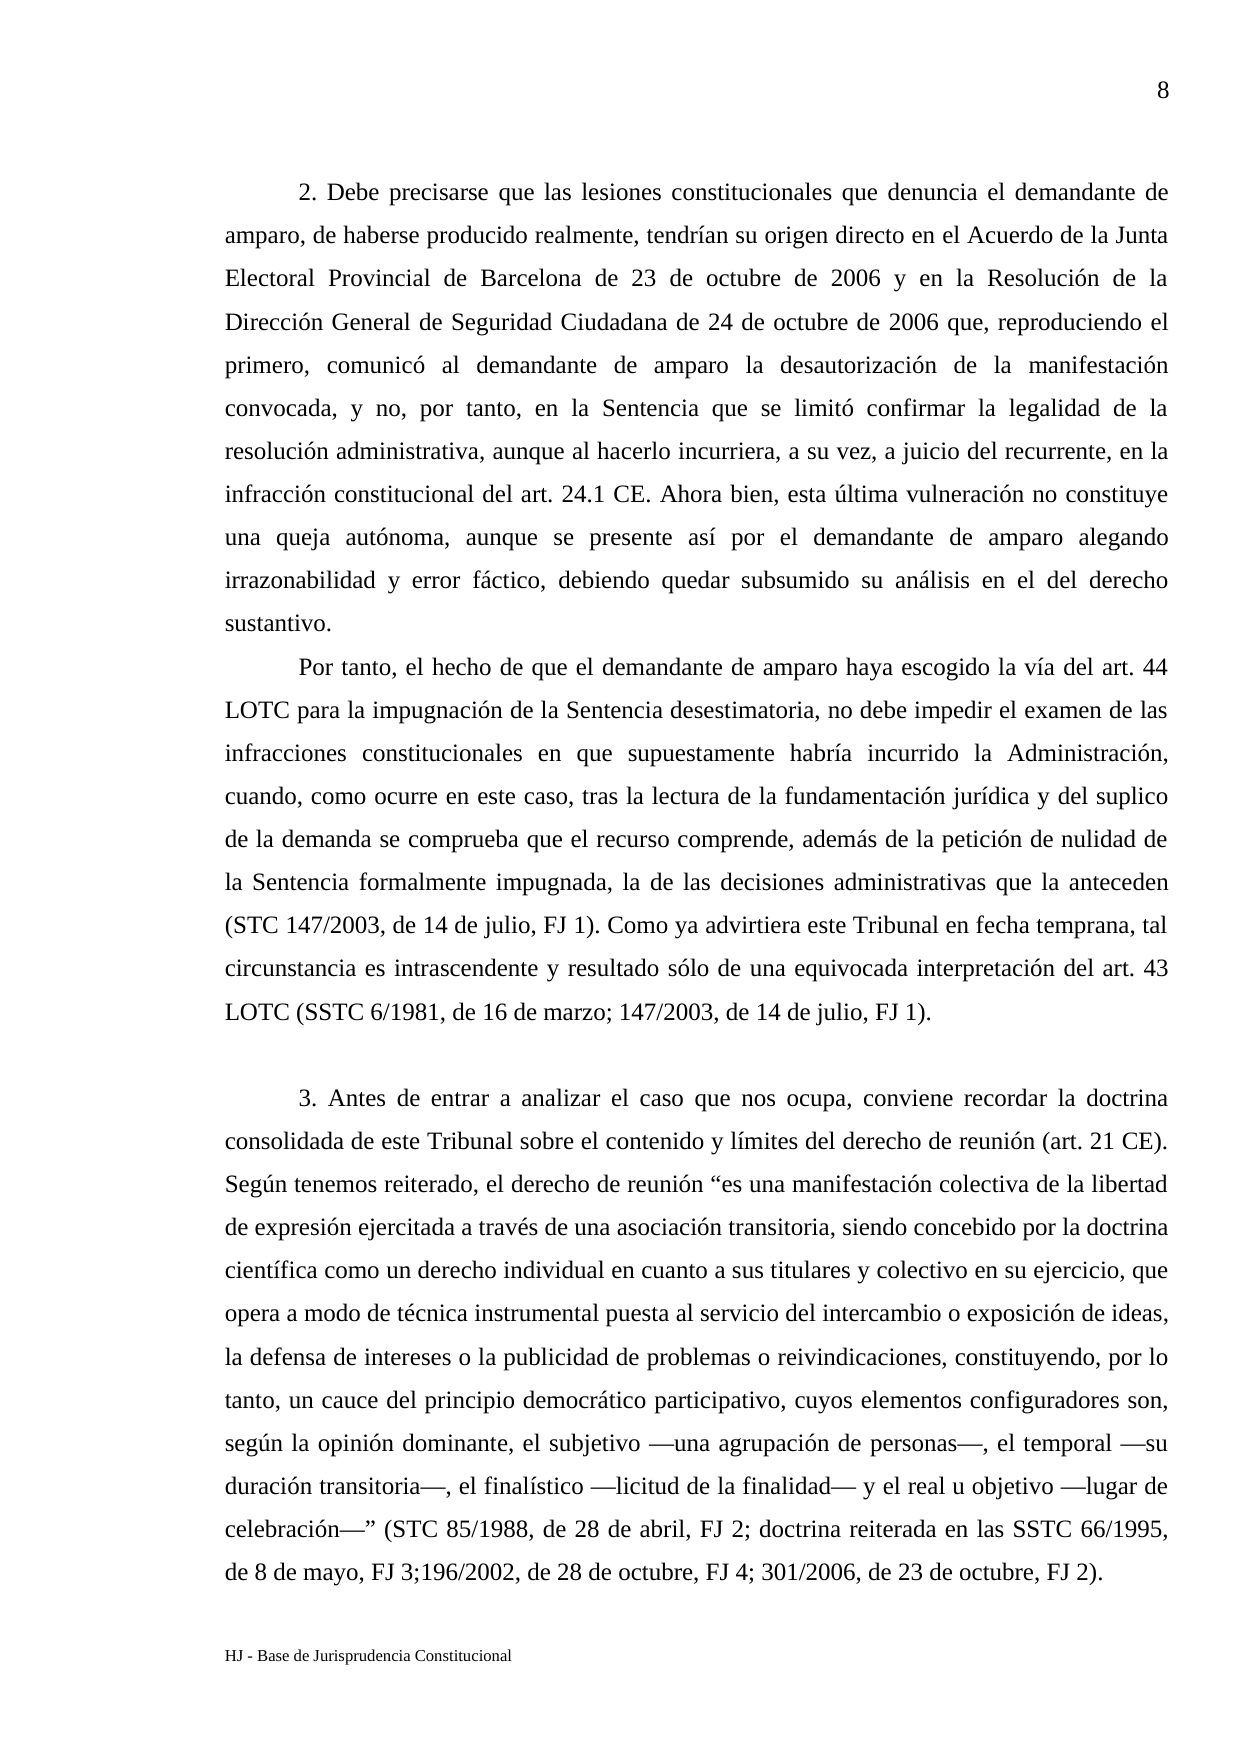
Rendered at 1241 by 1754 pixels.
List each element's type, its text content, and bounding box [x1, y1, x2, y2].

text 3. Antes de entrar a analizar el caso que nos ocupa, conviene recordar la doctrina consolidada de este Tribunal sobre el contenido y límites del derecho de reunión (art. 21 CE). Según tenemos reiterado, el derecho de reunión “es una manifestación colectiva de la libertad de expresión ejercitada a través de una asociación transitoria, siendo concebido por la doctrina científica como un derecho individual en cuanto a sus titulares y colectivo en su ejercicio, que opera a modo de técnica instrumental puesta al servicio del intercambio o exposición de ideas, la defensa de intereses o la publicidad de problemas o reivindicaciones, constituyendo, por lo tanto, un cauce del principio democrático participativo, cuyos elementos configuradores son, según la opinión dominante, el subjetivo —una agrupación de personas—, el temporal —su duración transitoria—, el finalístico —licitud de la finalidad— y el real u objetivo —lugar de celebración—” (STC 85/1988, de 28 de abril, FJ 2; doctrina reiterada en las SSTC 66/1995, de 8 de mayo, FJ 3;196/2002, de 28 de octubre, FJ 4; 301/2006, de 23 de octubre, FJ 2). [224, 1083, 1169, 1586]
text Por tanto, el hecho de que el demandante de amparo haya escogido la vía del art. 44 LOTC para la impugnación de la Sentencia desestimatoria, no debe impedir el examen de las infracciones constitucionales en que supuestamente habría incurrido la Administración, cuando, como ocurre en este caso, tras la lectura de la fundamentación jurídica y del suplico de la demanda se comprueba que el recurso comprende, además de la petición de nulidad de la Sentencia formalmente impugnada, la de las decisiones administrativas que la anteceden (STC 147/2003, de 14 de julio, FJ 1). Como ya advirtiera este Tribunal en fecha temprana, tal circunstancia es intrascendente y resultado sólo de una equivocada interpretación del art. 43 LOTC (SSTC 6/1981, de 16 de marzo; 147/2003, de 14 de julio, FJ 1). [224, 652, 1169, 1025]
text 2. Debe precisarse que las lesiones constitucionales que denuncia el demandante de amparo, de haberse producido realmente, tendrían su origen directo en el Acuerdo de la Junta Electoral Provincial de Barcelona de 23 de octubre de 2006 y en la Resolución de la Dirección General de Seguridad Ciudadana de 24 de octubre de 2006 que, reproduciendo el primero, comunicó al demandante de amparo la desautorización de la manifestación convocada, y no, por tanto, en la Sentencia que se limitó confirmar la legalidad de la resolución administrativa, aunque al hacerlo incurriera, a su vez, a juicio del recurrente, en la infracción constitucional del art. 24.1 CE. Ahora bien, esta última vulneración no constituye una queja autónoma, aunque se presente así por el demandante de amparo alegando irrazonabilidad y error fáctico, debiendo quedar subsumido su análisis en el del derecho sustantivo. [224, 177, 1169, 637]
